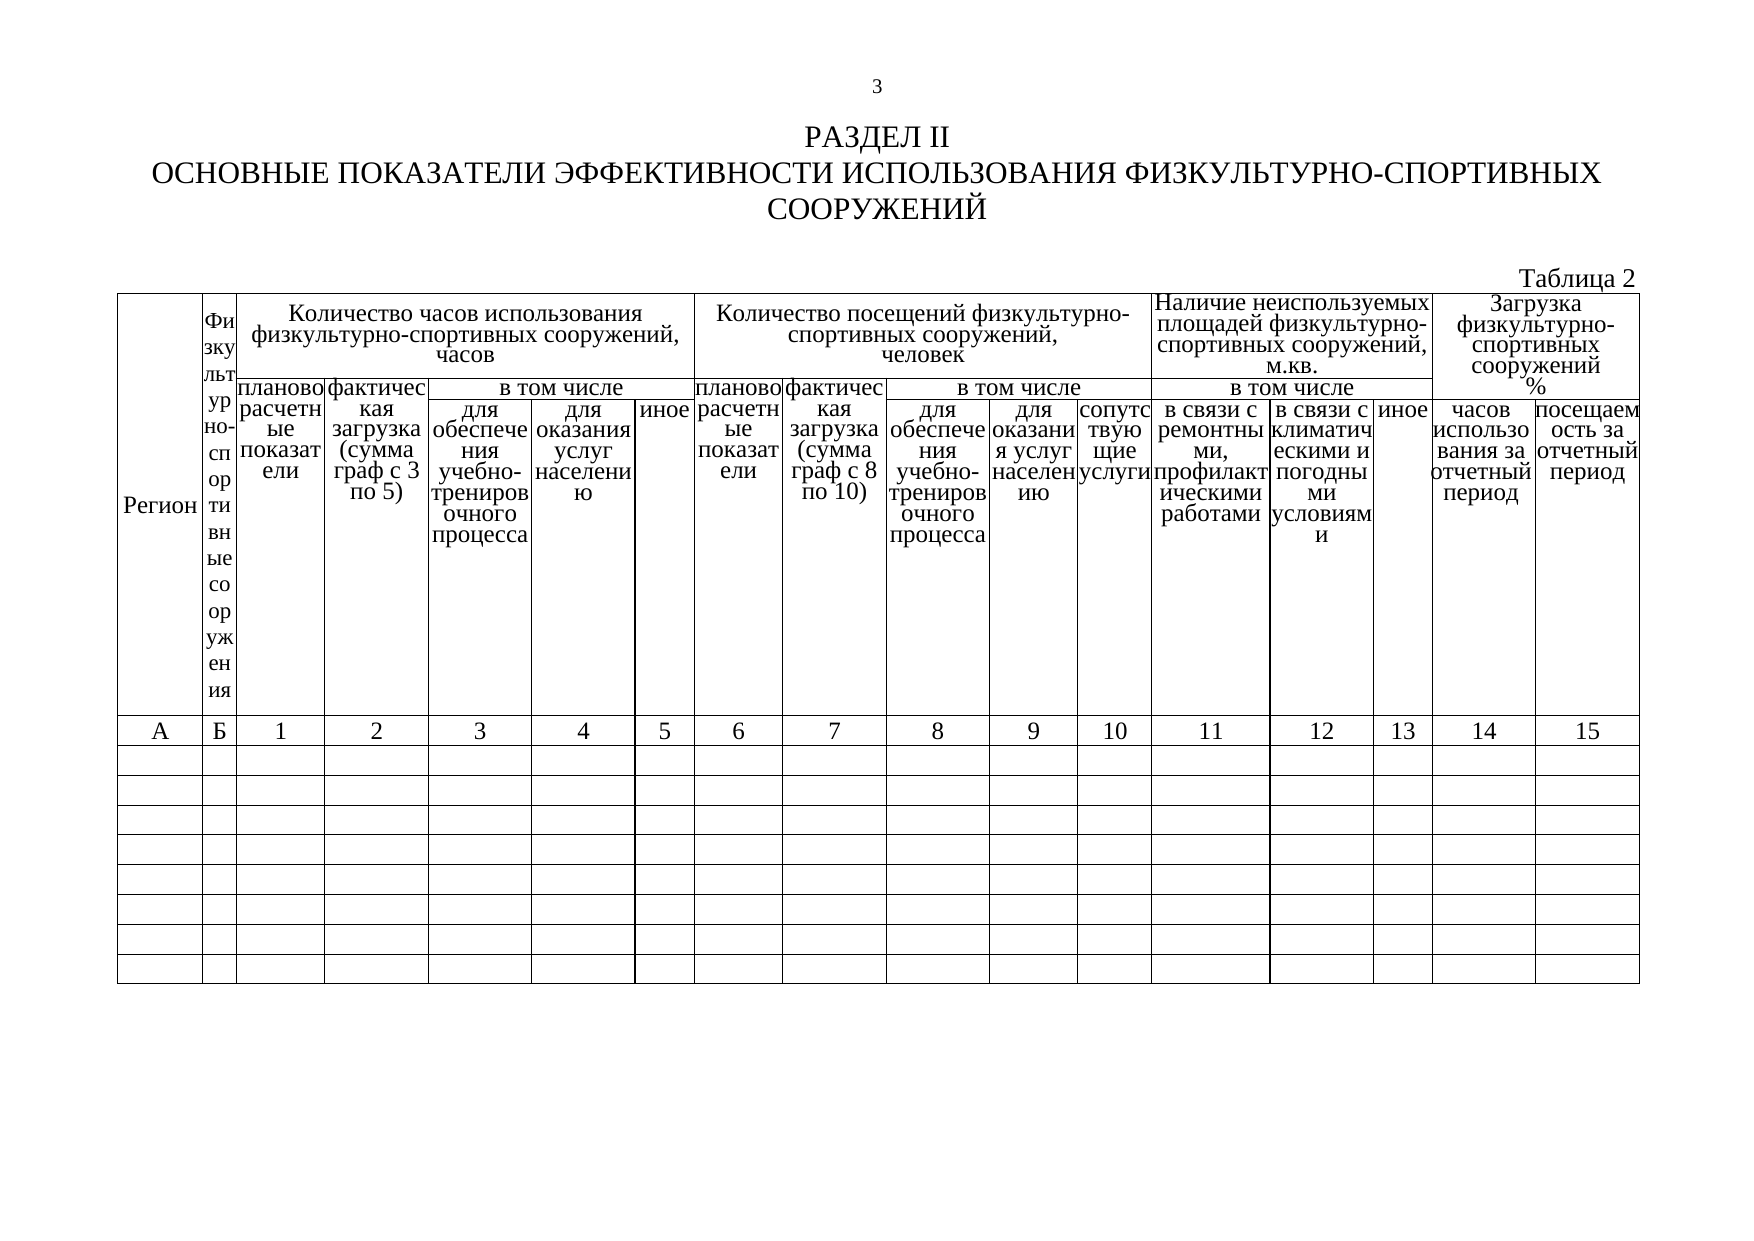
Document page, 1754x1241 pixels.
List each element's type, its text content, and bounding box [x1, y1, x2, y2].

table_cell [532, 835, 634, 864]
table_cell [990, 895, 1077, 924]
table_cell [1078, 776, 1151, 804]
table_cell в связи с ремонтными, профилактическими работами [1152, 400, 1269, 715]
table_cell [1433, 806, 1535, 834]
table_cell [532, 806, 634, 834]
table_cell 6 [695, 716, 782, 745]
table_cell для обеспечения учебно-тренировочного процесса [887, 400, 989, 715]
table_cell [695, 925, 782, 953]
table_cell [429, 835, 531, 864]
table_cell [887, 806, 989, 834]
table_cell [1433, 746, 1535, 775]
table_cell [237, 746, 324, 775]
table_cell [990, 746, 1077, 775]
table_cell [636, 925, 694, 953]
table_cell [887, 746, 989, 775]
table_cell [203, 865, 236, 894]
table_header Наличие неиспользуемых площадей физкультурно-спортивных сооружений, м.кв. [1152, 294, 1432, 377]
table_cell для оказания услуг населению [990, 400, 1077, 715]
table_cell [118, 746, 202, 775]
table_cell для обеспечения учебно-тренировочного процесса [429, 400, 531, 715]
text РАЗДЕЛ ІІ [118, 118, 1636, 154]
table_cell [1271, 895, 1373, 924]
table_cell [636, 835, 694, 864]
table_cell [237, 776, 324, 804]
table_cell [532, 776, 634, 804]
table_cell [118, 955, 202, 983]
table_cell [990, 865, 1077, 894]
table_cell фактическая загрузка (сумма граф с 3 по 5) [325, 379, 428, 715]
table_cell [1374, 925, 1432, 953]
table_cell 5 [636, 716, 694, 745]
table_cell [203, 806, 236, 834]
table_cell 7 [783, 716, 886, 745]
table_cell [990, 925, 1077, 953]
table_header Количество посещений физкультурно-спортивных сооружений, человек [695, 294, 1151, 377]
table_cell [325, 925, 428, 953]
table_cell [1433, 925, 1535, 953]
table_cell 2 [325, 716, 428, 745]
table_cell [1536, 806, 1639, 834]
table_cell [429, 895, 531, 924]
table_cell 12 [1271, 716, 1373, 745]
table_cell [783, 835, 886, 864]
table_cell [1536, 835, 1639, 864]
table_cell [1374, 835, 1432, 864]
table_cell [783, 746, 886, 775]
table_cell [203, 776, 236, 804]
table_cell [1536, 955, 1639, 983]
table_cell [118, 865, 202, 894]
table_cell [118, 925, 202, 953]
table_cell [695, 865, 782, 894]
table_cell [990, 776, 1077, 804]
table_cell [325, 806, 428, 834]
table_cell [783, 955, 886, 983]
table_cell [695, 746, 782, 775]
table_cell [783, 865, 886, 894]
table_cell [1374, 746, 1432, 775]
table_cell [990, 806, 1077, 834]
table_cell [1536, 746, 1639, 775]
table_cell [203, 895, 236, 924]
table_cell [1271, 746, 1373, 775]
table_cell [783, 806, 886, 834]
table_cell [203, 746, 236, 775]
table_cell для оказания услуг населению [532, 400, 634, 715]
table_cell [1152, 835, 1269, 864]
table_cell [429, 746, 531, 775]
table_cell [325, 955, 428, 983]
table_cell [1152, 746, 1269, 775]
table_cell [695, 835, 782, 864]
table_cell [1078, 925, 1151, 953]
table_cell 3 [429, 716, 531, 745]
table_cell [1152, 925, 1269, 953]
table_cell [1078, 746, 1151, 775]
table_cell часов использования за отчетный период [1433, 400, 1535, 715]
table_cell в том числе [429, 379, 694, 399]
table_cell [887, 925, 989, 953]
table_cell [990, 835, 1077, 864]
table_cell [887, 955, 989, 983]
table_cell [237, 955, 324, 983]
table_cell [1433, 955, 1535, 983]
table_cell [118, 895, 202, 924]
table_cell сопутствующие услуги [1078, 400, 1151, 715]
table_cell [325, 776, 428, 804]
table_cell в том числе [1152, 379, 1432, 399]
table_cell [887, 895, 989, 924]
table_cell [1536, 925, 1639, 953]
table_cell [695, 955, 782, 983]
table_cell 14 [1433, 716, 1535, 745]
table_cell 9 [990, 716, 1077, 745]
table_cell [695, 776, 782, 804]
table_cell 4 [532, 716, 634, 745]
table_cell [429, 925, 531, 953]
table_cell планово расчетные показатели [695, 379, 782, 715]
table_cell [1536, 776, 1639, 804]
table_cell А [118, 716, 202, 745]
table_cell [1078, 895, 1151, 924]
table_cell [1536, 895, 1639, 924]
table_cell [325, 746, 428, 775]
table_cell [1271, 955, 1373, 983]
table_cell [1433, 895, 1535, 924]
table_cell [1152, 865, 1269, 894]
table_cell [237, 895, 324, 924]
table_cell 8 [887, 716, 989, 745]
table_cell [1433, 776, 1535, 804]
table_cell [1374, 806, 1432, 834]
table_cell [636, 806, 694, 834]
table_cell [695, 806, 782, 834]
table_cell [1374, 865, 1432, 894]
table_cell иное [1374, 400, 1432, 715]
table_cell [887, 835, 989, 864]
table_cell [1152, 806, 1269, 834]
table_cell [532, 925, 634, 953]
table_cell [1536, 865, 1639, 894]
table_cell [532, 746, 634, 775]
table_cell [1078, 955, 1151, 983]
table_cell [1433, 835, 1535, 864]
table_cell 11 [1152, 716, 1269, 745]
text Таблица 2 [118, 262, 1636, 293]
table_cell [990, 955, 1077, 983]
table_header Регион [118, 294, 202, 715]
table_cell [1374, 776, 1432, 804]
table_cell 10 [1078, 716, 1151, 745]
table_cell [783, 776, 886, 804]
table_cell 13 [1374, 716, 1432, 745]
table_header Загрузка физкультурно-спортивных сооружений % [1433, 294, 1639, 399]
table_cell [429, 806, 531, 834]
table_cell [325, 865, 428, 894]
table_cell [1271, 776, 1373, 804]
table_cell [325, 835, 428, 864]
table_cell в том числе [887, 379, 1151, 399]
table_cell планово расчетные показатели [237, 379, 324, 715]
table_cell [1152, 955, 1269, 983]
table_cell [532, 895, 634, 924]
table_cell [1433, 865, 1535, 894]
table_cell [1078, 865, 1151, 894]
table_cell [237, 925, 324, 953]
table_cell [118, 806, 202, 834]
table_cell 15 [1536, 716, 1639, 745]
table_cell [203, 955, 236, 983]
table_cell [1374, 955, 1432, 983]
table_cell [783, 925, 886, 953]
table_cell [532, 955, 634, 983]
table_cell в связи с климатическими и погодными условиями [1271, 400, 1373, 715]
table_cell [237, 835, 324, 864]
table_cell посещаемость за отчетный период [1536, 400, 1639, 715]
table_cell [203, 925, 236, 953]
table_cell фактическая загрузка (сумма граф с 8 по 10) [783, 379, 886, 715]
table_cell [1374, 895, 1432, 924]
table_cell [636, 776, 694, 804]
table_cell [783, 895, 886, 924]
table_cell [429, 776, 531, 804]
table_cell [118, 776, 202, 804]
table_cell [1271, 925, 1373, 953]
table_cell [1078, 835, 1151, 864]
table_cell [1271, 865, 1373, 894]
table_cell [695, 895, 782, 924]
table_cell [1152, 895, 1269, 924]
table_cell [429, 955, 531, 983]
table_cell [325, 895, 428, 924]
table_cell [636, 865, 694, 894]
table_cell [118, 835, 202, 864]
table_cell [887, 865, 989, 894]
table_cell [887, 776, 989, 804]
table_cell [636, 895, 694, 924]
table_cell 1 [237, 716, 324, 745]
table_cell [237, 806, 324, 834]
table_cell [1078, 806, 1151, 834]
table_cell [1271, 835, 1373, 864]
table_cell Б [203, 716, 236, 745]
table_cell [636, 746, 694, 775]
table_cell [636, 955, 694, 983]
text ОСНОВНЫЕ ПОКАЗАТЕЛИ ЭФФЕКТИВНОСТИ ИСПОЛЬЗОВАНИЯ ФИЗКУЛЬТУРНО-СПОРТИВНЫХ СООРУЖЕНИЙ [118, 154, 1636, 226]
table_cell [237, 865, 324, 894]
table_cell [203, 835, 236, 864]
table_cell [1271, 806, 1373, 834]
table_cell [429, 865, 531, 894]
table_cell [1152, 776, 1269, 804]
table_cell иное [636, 400, 694, 715]
table_header Количество часов использования физкультурно-спортивных сооружений, часов [237, 294, 694, 377]
table_header Физкультурно-спортивные сооружения [203, 294, 236, 715]
table_cell [532, 865, 634, 894]
